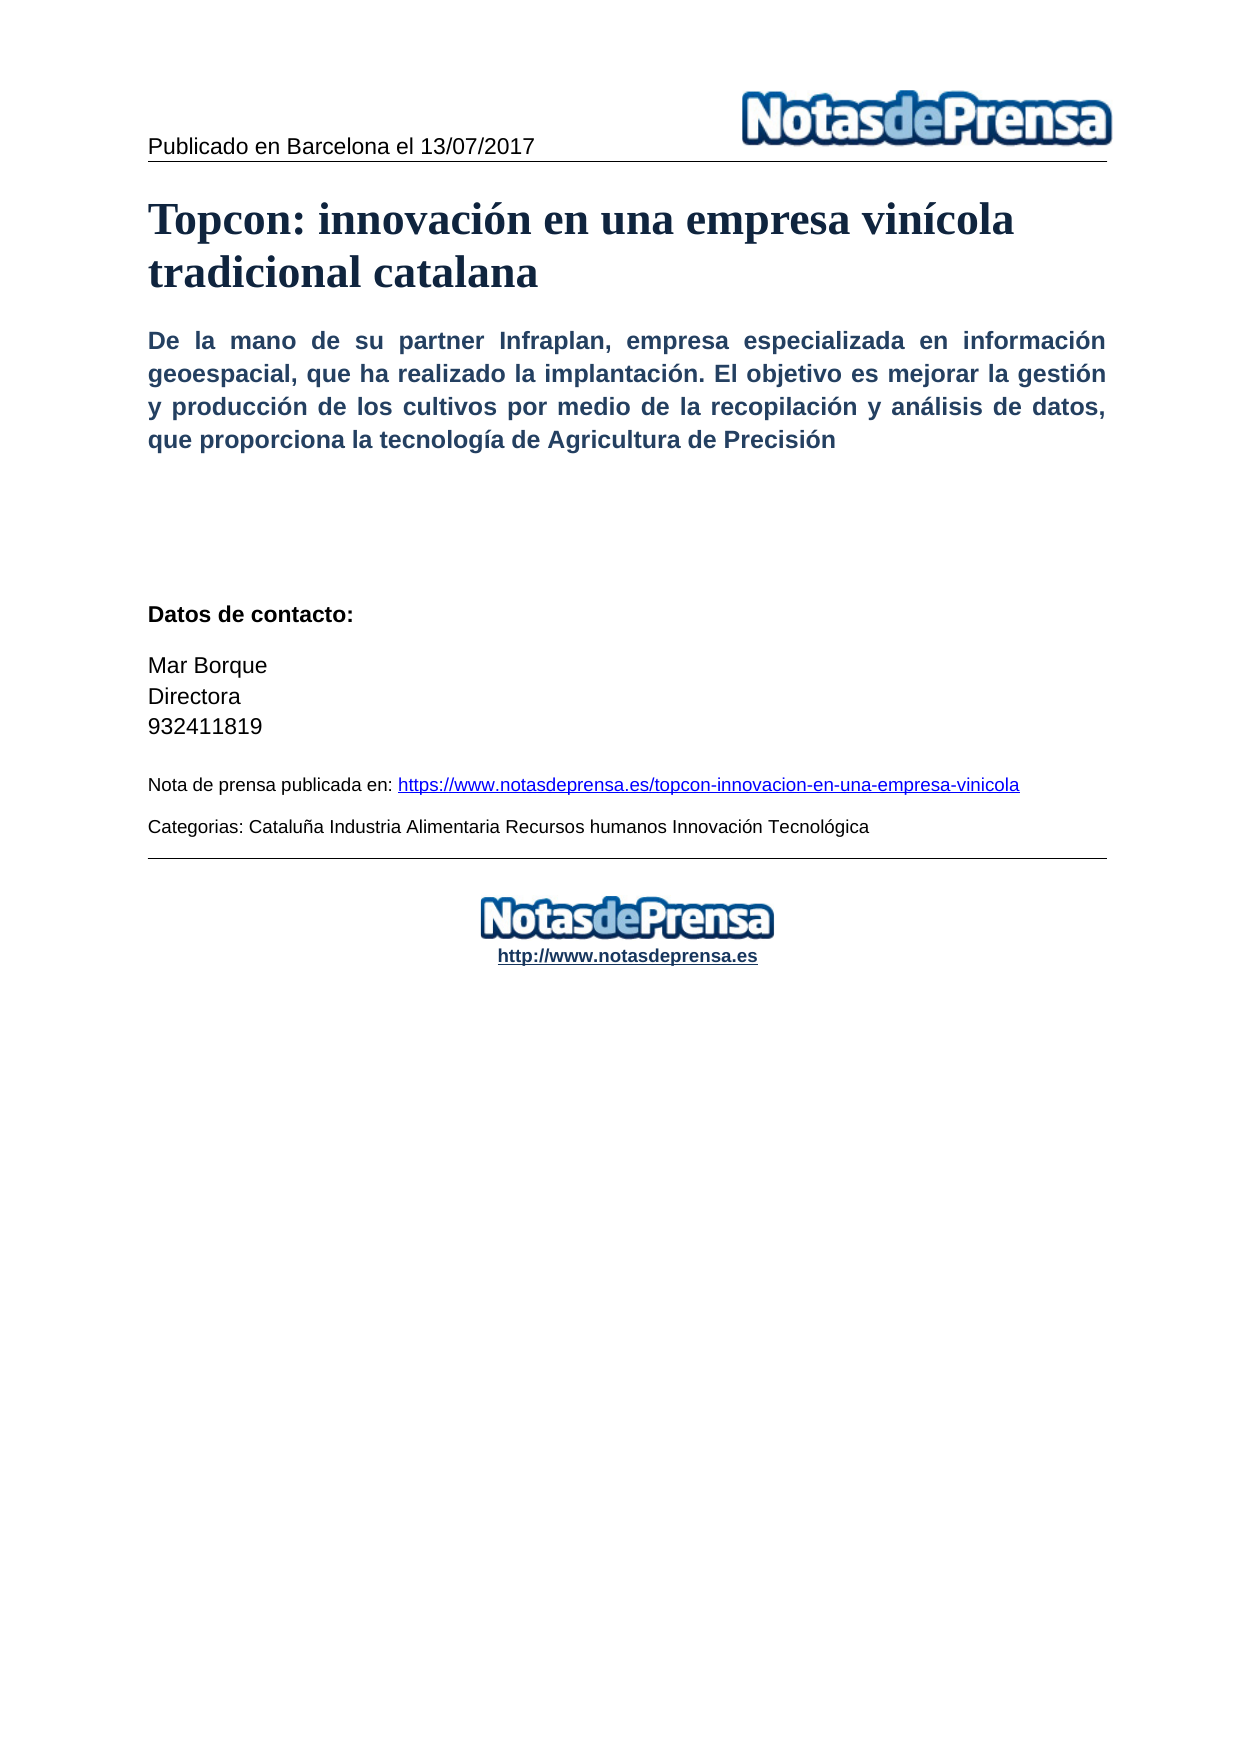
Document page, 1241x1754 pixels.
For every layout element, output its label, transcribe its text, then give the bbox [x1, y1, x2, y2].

picture [742, 90, 1113, 148]
text Nota de prensa publicada en: https://www.notasdeprensa.es/topcon-innovacion-en-una-empresa-vinicola [148, 773, 1107, 795]
text Mar Borque [148, 652, 1063, 679]
subtitle De la mano de su partner Infraplan, empresa especializada en información geoespacial, que ha realizado la implantación. El objetivo es mejorar la gestión y producción de los cultivos por medio de la recopilación y análisis de datos, que proporciona la tecnología de Agricultura de Precisión [148, 326, 1107, 454]
text Directora [148, 683, 1063, 709]
text Datos de contacto: [148, 601, 1107, 628]
text http://www.notasdeprensa.es [148, 945, 1107, 967]
text Categorias: Cataluña Industria Alimentaria Recursos humanos Innovación Tecnológica [148, 816, 1107, 837]
subtitle Topcon: innovación en una empresa vinícola tradicional catalana [148, 192, 1107, 297]
text Publicado en Barcelona el 13/07/2017 [148, 133, 1107, 161]
picture [480, 895, 775, 941]
text 932411819 [148, 713, 1063, 739]
